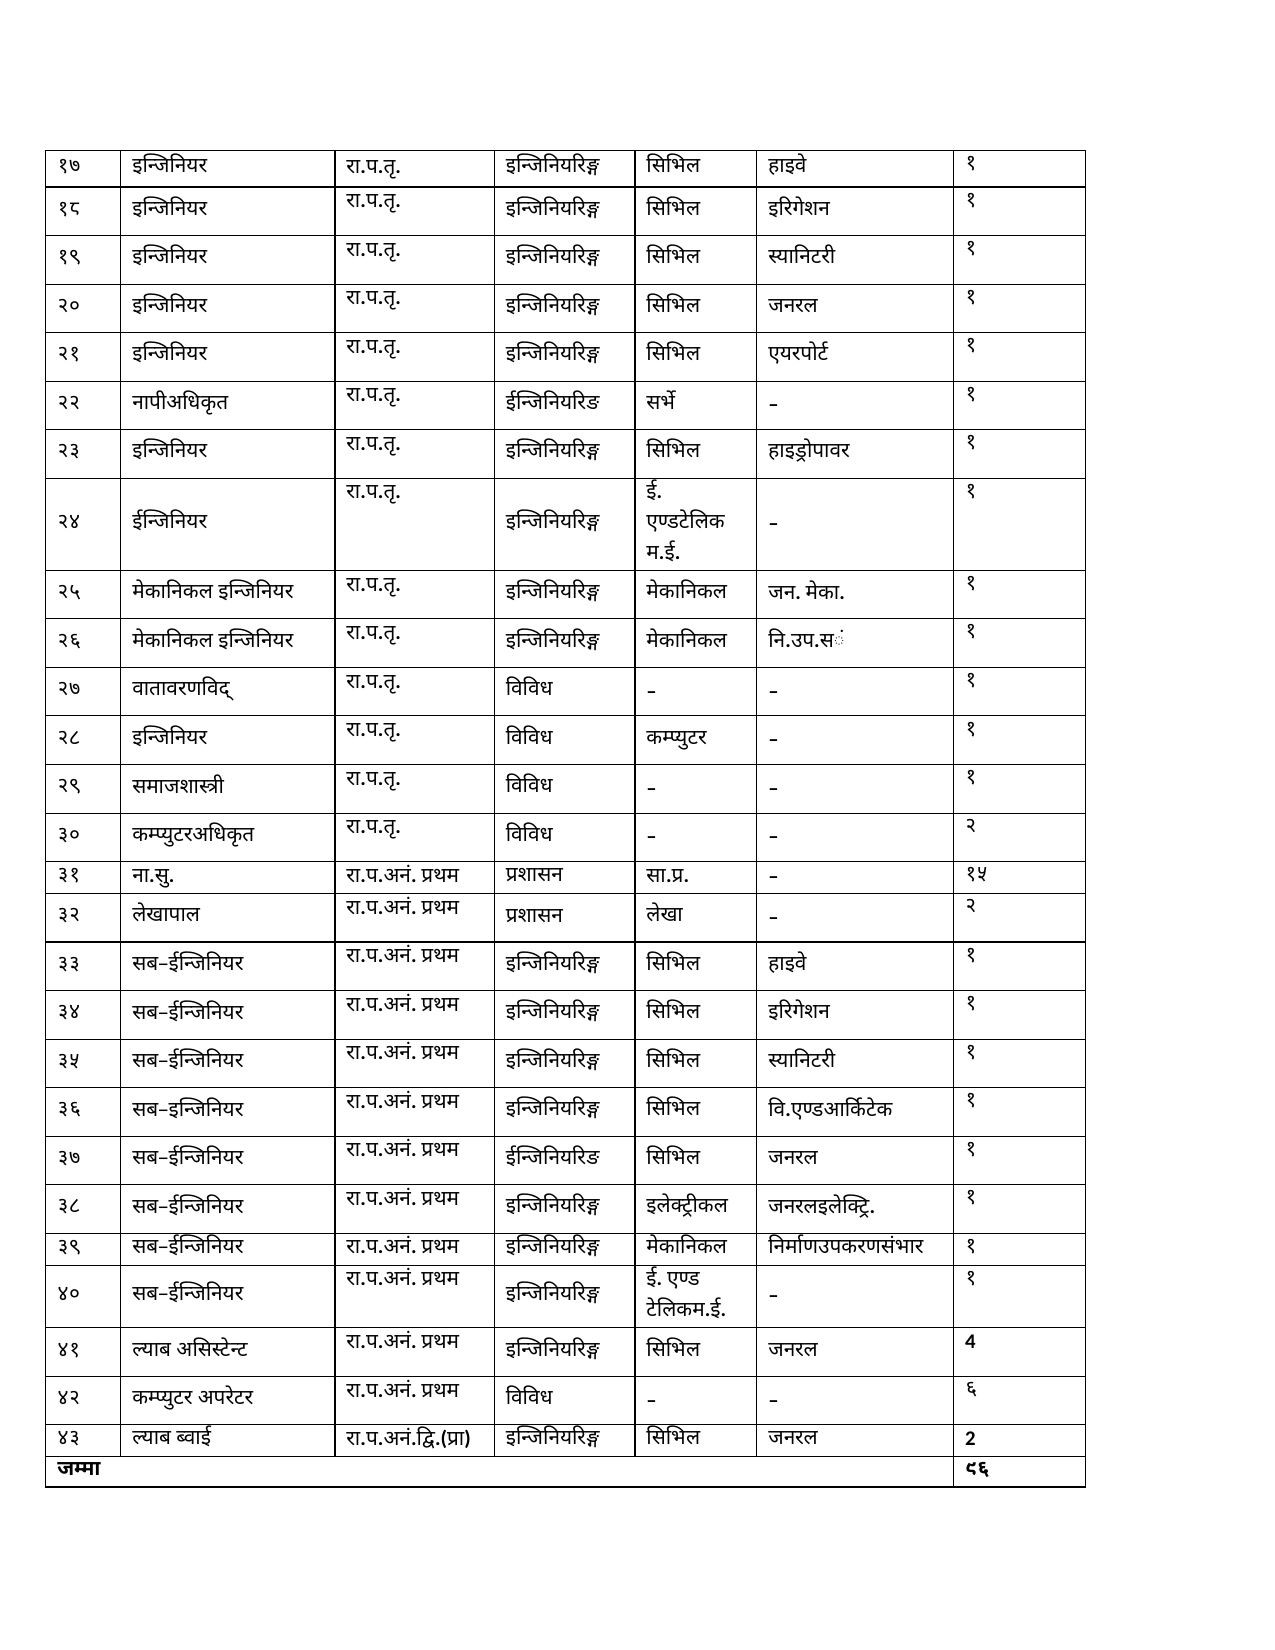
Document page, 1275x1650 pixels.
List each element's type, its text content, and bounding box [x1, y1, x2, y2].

table_cell १ [954, 943, 1085, 990]
table_cell ४१ [46, 1328, 120, 1376]
table_cell सब–ईन्जिनियर [121, 1266, 334, 1327]
table_cell स्यानिटरी [757, 236, 953, 283]
table_cell रा.प.तृ. [336, 619, 494, 667]
table_cell एयरपोर्ट [757, 333, 953, 381]
table_cell सिभिल [636, 333, 756, 381]
table_cell सिभिल [636, 1328, 756, 1376]
table_cell ३५ [46, 1040, 120, 1087]
table_cell कम्प्युटरअधिकृत [121, 814, 334, 861]
table_cell सिभिल [636, 1425, 756, 1456]
table_cell विविध [495, 814, 634, 861]
table_cell ईन्जिनियर [121, 479, 334, 570]
table_cell सब–ईन्जिनियर [121, 943, 334, 990]
table_cell १ [954, 1137, 1085, 1184]
table_cell १९ [46, 236, 120, 283]
table_cell ‍समाजशास्त्री [121, 765, 334, 812]
table_cell रा.प.तृ. [336, 716, 494, 764]
table_cell रा.प.अनं. प्रथम [336, 1137, 494, 1184]
table_cell १ [954, 571, 1085, 618]
table_cell – [757, 1266, 953, 1327]
table_cell रा.प.अनं. प्रथम [336, 1377, 494, 1424]
table_cell विविध [495, 1377, 634, 1424]
table_cell इन्जिनियरिङ्ग [495, 285, 634, 332]
table_cell ल्याब ब्वाई [121, 1425, 334, 1456]
table_cell रा.प.अनं. प्रथम [336, 943, 494, 990]
table_cell इन्जिनियर [121, 236, 334, 283]
table_cell मेकानिकल [636, 571, 756, 618]
table_cell – [636, 668, 756, 715]
table_cell सिभिल [636, 1040, 756, 1087]
table_cell – [757, 862, 953, 893]
table_cell रा.प.तृ. [336, 571, 494, 618]
table_cell – [757, 765, 953, 812]
table_cell मेकानिकल इन्जिनियर [121, 619, 334, 667]
table_cell १ [954, 668, 1085, 715]
table_cell १ [954, 1234, 1085, 1264]
table_cell १८ [46, 188, 120, 235]
table_cell सब–ईन्जिनियर [121, 1234, 334, 1264]
table_cell इन्जिनियरिङ्ग [495, 1234, 634, 1264]
table_cell ३७ [46, 1137, 120, 1184]
table_cell हाइड्रोपावर [757, 430, 953, 478]
table_cell इन्जिनियरिङ्ग [495, 479, 634, 570]
table_cell रा.प.तृ. [336, 765, 494, 812]
table_cell रा.प.अनं. प्रथम [336, 894, 494, 941]
table_cell इन्जिनियरिङ्ग [495, 1185, 634, 1233]
table_cell सिभिल [636, 943, 756, 990]
table_cell रा.प.तृ. [336, 151, 494, 186]
table_cell जनरल [757, 285, 953, 332]
table_cell ३६ [46, 1088, 120, 1136]
table_cell जनरलइलेक्ट्रि. [757, 1185, 953, 1233]
table_cell सा.प्र. [636, 862, 756, 893]
table_cell रा.प.तृ. [336, 814, 494, 861]
table_cell रा.प.अनं. प्रथम [336, 1234, 494, 1264]
table_cell मेकानिकल इन्जिनियर [121, 571, 334, 618]
table_cell इन्जिनियरिङ्ग [495, 236, 634, 283]
table_cell सिभिल [636, 1088, 756, 1136]
table_cell सिभिल [636, 991, 756, 1038]
table_cell २८ [46, 716, 120, 764]
table_cell २० [46, 285, 120, 332]
table_cell प्रशासन [495, 894, 634, 941]
table_cell इन्जिनियरिङ्ग [495, 1425, 634, 1456]
table_cell ३० [46, 814, 120, 861]
table_cell २६ [46, 619, 120, 667]
table_cell ३४ [46, 991, 120, 1038]
table_cell १ [954, 188, 1085, 235]
table_cell रा.प.अनं. प्रथम [336, 1266, 494, 1327]
table_cell रा.प.अनं. प्रथम [336, 1185, 494, 1233]
table_cell २१ [46, 333, 120, 381]
table_cell २५ [46, 571, 120, 618]
table_cell इन्जिनियरिङ्ग [495, 571, 634, 618]
table_cell सिभिल [636, 151, 756, 186]
table_cell जनरल [757, 1425, 953, 1456]
table_cell सब–ईन्जिनियर [121, 1040, 334, 1087]
table_cell – [636, 1377, 756, 1424]
table_cell – [757, 382, 953, 429]
table_cell ४२ [46, 1377, 120, 1424]
table_cell १ [954, 765, 1085, 812]
table_cell ६ [954, 1377, 1085, 1424]
table_cell सर्भे [636, 382, 756, 429]
table_cell हाइवे [757, 943, 953, 990]
table_cell ४० [46, 1266, 120, 1327]
table_cell रा.प.अनं. प्रथम [336, 1040, 494, 1087]
table_cell कम्प्युटर अपरेटर [121, 1377, 334, 1424]
table_cell वि.एण्डआर्किटेक [757, 1088, 953, 1136]
table_cell – [757, 1377, 953, 1424]
table_cell सब–ईन्जिनियर [121, 1185, 334, 1233]
table_cell २ [954, 894, 1085, 941]
table_cell इन्जिनियर [121, 333, 334, 381]
table_cell १ [954, 479, 1085, 570]
table_cell विविध [495, 668, 634, 715]
table_cell रा.प.तृ. [336, 479, 494, 570]
table_cell ना.सु. [121, 862, 334, 893]
table_cell रा.प.अनं. प्रथम [336, 862, 494, 893]
table_cell इन्जिनियरिङ्ग [495, 619, 634, 667]
table_cell १ [954, 430, 1085, 478]
table_cell १ [954, 236, 1085, 283]
table_cell जनरल [757, 1328, 953, 1376]
table_cell २३ [46, 430, 120, 478]
table_cell जन. मेका. [757, 571, 953, 618]
table_cell ४३ [46, 1425, 120, 1456]
table_cell रा.प.अनं.द्वि.(प्रा) [336, 1425, 494, 1456]
table_cell मेकानिकल [636, 1234, 756, 1264]
table_cell ईन्जिनियरिङ [495, 382, 634, 429]
table_cell १ [954, 151, 1085, 186]
table_cell इलेक्ट्रीकल [636, 1185, 756, 1233]
table_cell १ [954, 991, 1085, 1038]
table_cell ३१ [46, 862, 120, 893]
table_cell इन्जिनियरिङ्ग [495, 991, 634, 1038]
table_cell सिभिल [636, 285, 756, 332]
table_cell ई. एण्डटेलिकम.ई. [636, 479, 756, 570]
table_cell हाइवे [757, 151, 953, 186]
table_cell इन्जिनियरिङ्ग [495, 1040, 634, 1087]
table_cell रा.प.तृ. [336, 382, 494, 429]
table_cell १ [954, 1040, 1085, 1087]
table_cell १ [954, 333, 1085, 381]
table_cell इन्जिनियर [121, 285, 334, 332]
table_cell २७ [46, 668, 120, 715]
table_cell – [757, 716, 953, 764]
table_cell ९६ [954, 1457, 1085, 1486]
table_cell रा.प.तृ. [336, 430, 494, 478]
table_cell – [757, 814, 953, 861]
table_cell २ [954, 814, 1085, 861]
table_cell नापीअधिकृत [121, 382, 334, 429]
table_cell इन्जिनियरिङ्ग [495, 1266, 634, 1327]
table_cell इरिगेशन [757, 991, 953, 1038]
table_cell ३८ [46, 1185, 120, 1233]
table_cell रा.प.तृ. [336, 285, 494, 332]
table_cell इन्जिनियरिङ्ग [495, 943, 634, 990]
table_cell ई. एण्ड टेलिकम.ई. [636, 1266, 756, 1327]
table_cell – [757, 668, 953, 715]
table_cell २२ [46, 382, 120, 429]
table_cell रा.प.तृ. [336, 668, 494, 715]
table_cell इन्जिनियर [121, 188, 334, 235]
table_cell रा.प.तृ. [336, 188, 494, 235]
table_cell जम्मा [46, 1457, 953, 1486]
table_cell विविध [495, 716, 634, 764]
table_cell इन्जिनियरिङ्ग [495, 333, 634, 381]
table_cell सब–ईन्जिनियर [121, 991, 334, 1038]
table_cell सिभिल [636, 1137, 756, 1184]
table_cell १ [954, 716, 1085, 764]
table_cell 2 [954, 1425, 1085, 1456]
table_cell – [757, 479, 953, 570]
table_cell १७ [46, 151, 120, 186]
table_cell स्यानिटरी [757, 1040, 953, 1087]
table_cell इन्जिनियर [121, 151, 334, 186]
table_cell – [636, 765, 756, 812]
table_cell निर्माणउपकरणसंभार [757, 1234, 953, 1264]
table_cell इरिगेशन [757, 188, 953, 235]
table_cell रा.प.अनं. प्रथम [336, 1088, 494, 1136]
table_cell १५ [954, 862, 1085, 893]
table_cell १ [954, 619, 1085, 667]
table_cell 4 [954, 1328, 1085, 1376]
table_cell रा.प.अनं. प्रथम [336, 1328, 494, 1376]
table_cell सब–ईन्जिनियर [121, 1137, 334, 1184]
table_cell लेखापाल [121, 894, 334, 941]
table_cell रा.प.तृ. [336, 333, 494, 381]
table_cell इन्जिनियरिङ्ग [495, 1088, 634, 1136]
table_cell विविध [495, 765, 634, 812]
table_cell इन्जिनियर [121, 716, 334, 764]
table_cell लेखा [636, 894, 756, 941]
table_cell सिभिल [636, 236, 756, 283]
table_cell २९ [46, 765, 120, 812]
table_cell कम्प्युटर [636, 716, 756, 764]
table_cell प्रशासन [495, 862, 634, 893]
table_cell रा.प.तृ. [336, 236, 494, 283]
table_cell सिभिल [636, 430, 756, 478]
table_cell सिभिल [636, 188, 756, 235]
table_cell ईन्जिनियरिङ [495, 1137, 634, 1184]
table_cell रा.प.अनं. प्रथम [336, 991, 494, 1038]
table_cell ल्याब असिस्टेन्ट [121, 1328, 334, 1376]
table_cell सब–इन्जिनियर [121, 1088, 334, 1136]
table_cell – [636, 814, 756, 861]
table_cell इन्जिनियरिङ्ग [495, 1328, 634, 1376]
table_cell नि.उप.सं [757, 619, 953, 667]
table_cell ३९ [46, 1234, 120, 1264]
table_cell इन्जिनियरिङ्ग [495, 151, 634, 186]
table_cell ३३ [46, 943, 120, 990]
table_cell जनरल [757, 1137, 953, 1184]
table_cell १ [954, 382, 1085, 429]
table_cell १ [954, 1185, 1085, 1233]
table_cell इन्जिनियरिङ्ग [495, 188, 634, 235]
table_cell १ [954, 1266, 1085, 1327]
table_cell – [757, 894, 953, 941]
table_cell १ [954, 1088, 1085, 1136]
table_cell १ [954, 285, 1085, 332]
table_cell इन्जिनियर [121, 430, 334, 478]
table_cell मेकानिकल [636, 619, 756, 667]
table_cell २४ [46, 479, 120, 570]
table_cell इन्जिनियरिङ्ग [495, 430, 634, 478]
table_cell ३२ [46, 894, 120, 941]
table_cell वातावरणविद् [121, 668, 334, 715]
